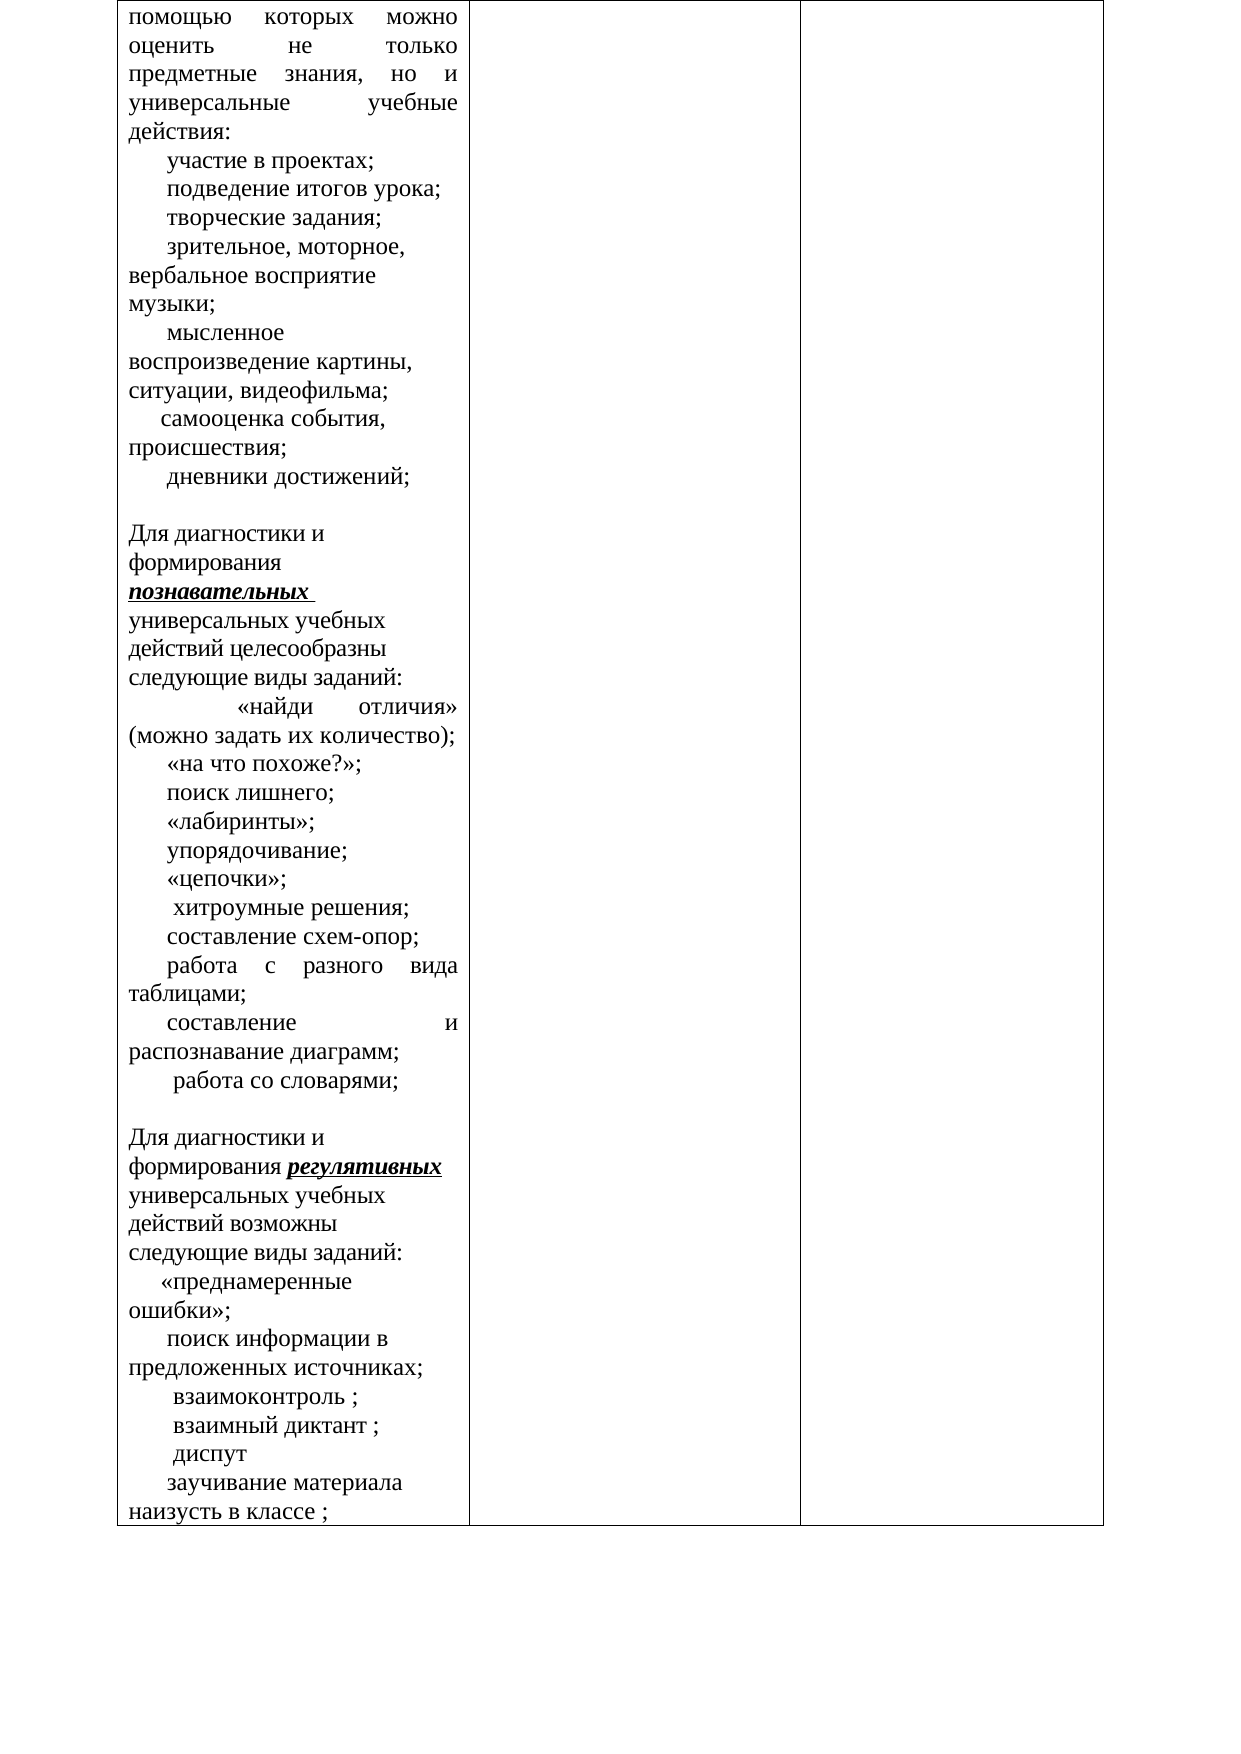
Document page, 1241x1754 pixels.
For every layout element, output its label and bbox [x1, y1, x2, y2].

table_cell [470, 1, 800, 1525]
table_cell [801, 1, 1103, 1525]
table_cell [118, 1, 469, 1525]
